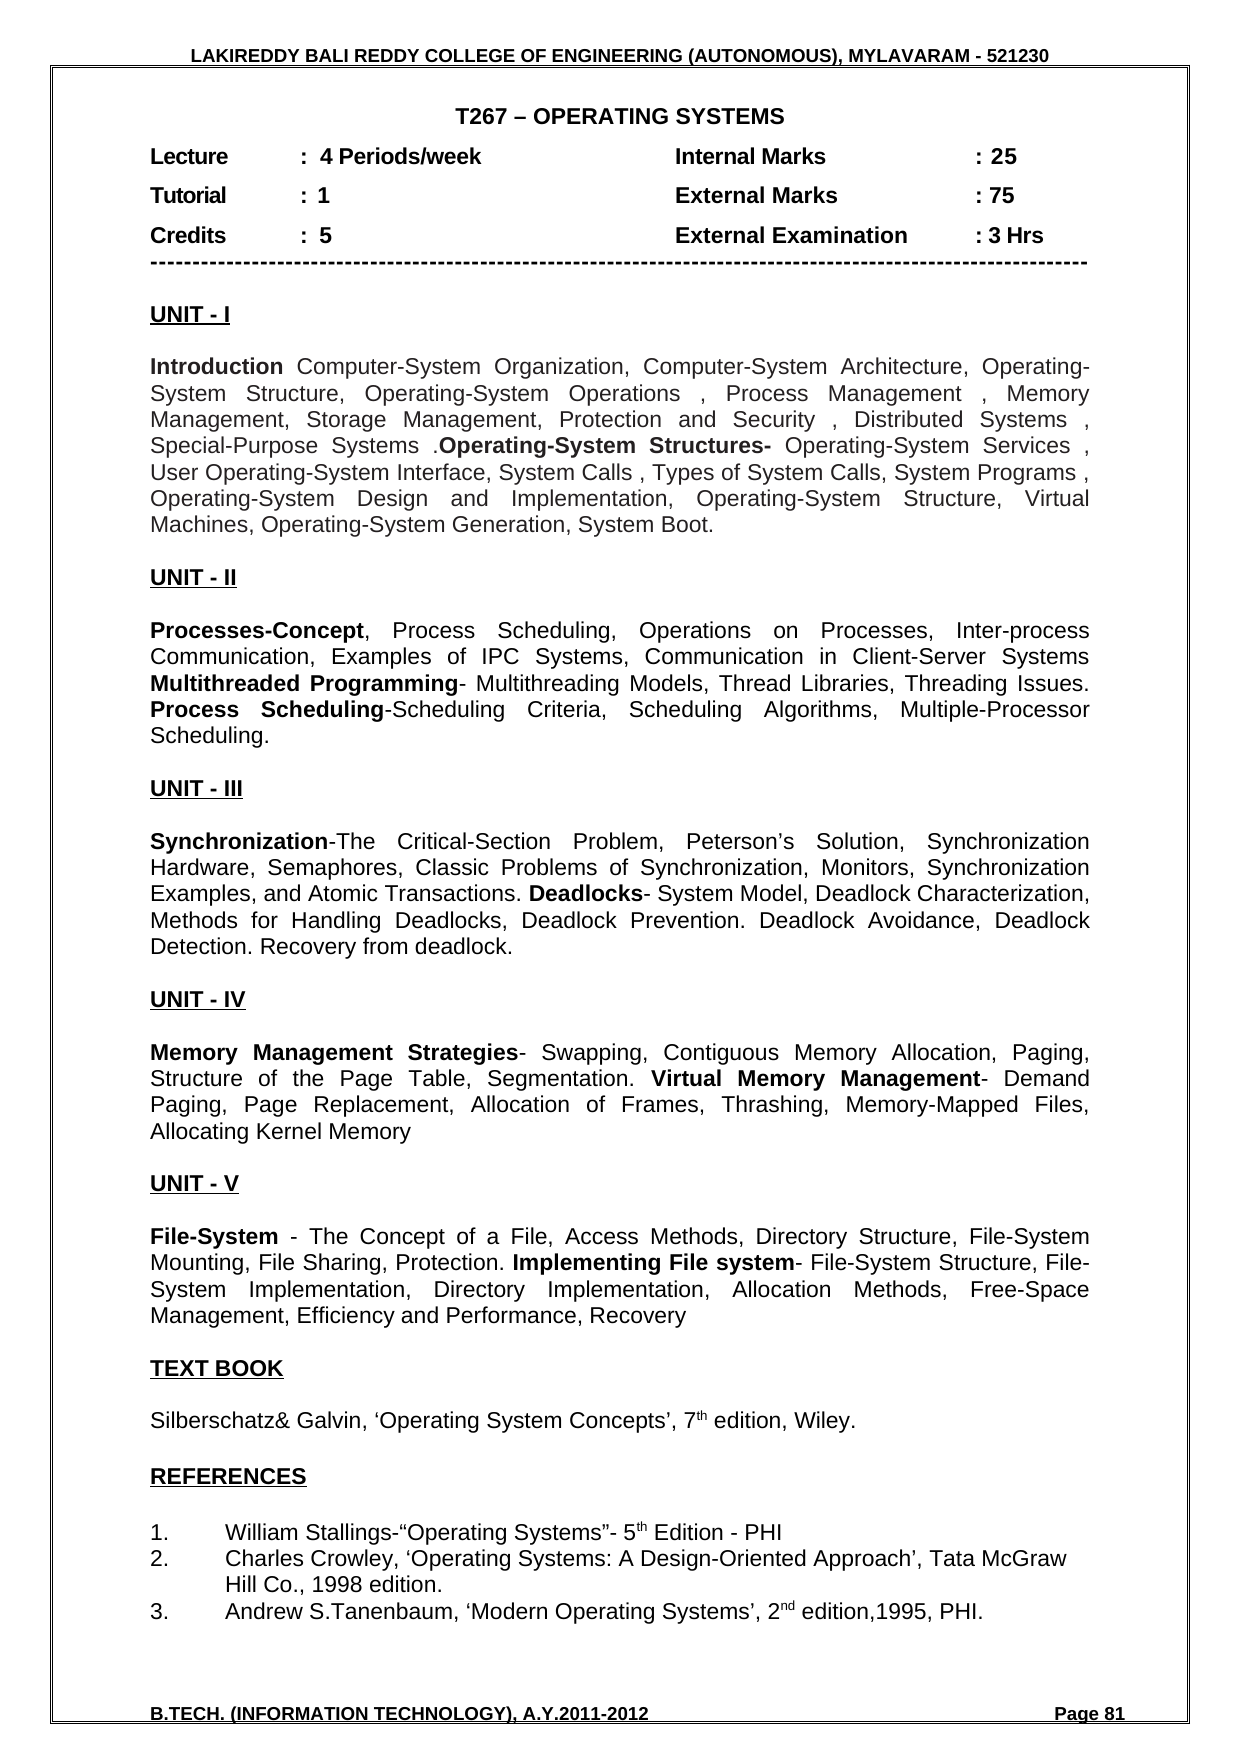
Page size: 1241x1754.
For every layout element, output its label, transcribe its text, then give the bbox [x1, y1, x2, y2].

text UNIT - III [150, 775, 1090, 801]
text UNIT - IV [150, 986, 1090, 1012]
text Credits : 5 External Examination : 3 Hrs [150, 222, 1090, 248]
text --------------------------------------------------------------------------------------------------------------- [150, 248, 1090, 274]
text TEXT BOOK [150, 1355, 1090, 1381]
text T267 – OPERATING SYSTEMS [150, 103, 1090, 129]
text 3. Andrew S.Tanenbaum, ‘Modern Operating Systems’, 2nd edition,1995, PHI. [150, 1598, 1090, 1624]
text Synchronization-The Critical-Section Problem, Peterson’s Solution, Synchronization Hardware, Semaphores, Classic Problems of Synchronization, Monitors, Synchronization Examples, and Atomic Transactions. Deadlocks- System Model, Deadlock Characterization, Methods for Handling Deadlocks, Deadlock Prevention. Deadlock Avoidance, Deadlock Detection. Recovery from deadlock. [150, 828, 1090, 959]
text File-System - The Concept of a File, Access Methods, Directory Structure, File-System Mounting, File Sharing, Protection. Implementing File system- File-System Structure, File-System Implementation, Directory Implementation, Allocation Methods, Free-Space Management, Efficiency and Performance, Recovery [150, 1223, 1090, 1328]
text UNIT - V [150, 1170, 1090, 1197]
text Processes-Concept, Process Scheduling, Operations on Processes, Inter-process Communication, Examples of IPC Systems, Communication in Client-Server Systems Multithreaded Programming- Multithreading Models, Thread Libraries, Threading Issues. Process Scheduling-Scheduling Criteria, Scheduling Algorithms, Multiple-Processor Scheduling. [150, 617, 1090, 749]
text Memory Management Strategies- Swapping, Contiguous Memory Allocation, Paging, Structure of the Page Table, Segmentation. Virtual Memory Management- Demand Paging, Page Replacement, Allocation of Frames, Thrashing, Memory-Mapped Files, Allocating Kernel Memory [150, 1038, 1090, 1144]
text 1. William Stallings-“Operating Systems”- 5th Edition - PHI [150, 1518, 1090, 1545]
text UNIT - II [150, 564, 1090, 591]
text Lecture : 4 Periods/week Internal Marks : 25 [150, 143, 1090, 169]
text Introduction Computer-System Organization, Computer-System Architecture, Operating-System Structure, Operating-System Operations , Process Management , Memory Management, Storage Management, Protection and Security , Distributed Systems , Special-Purpose Systems .Operating-System Structures- Operating-System Services , User Operating-System Interface, System Calls , Types of System Calls, System Programs , Operating-System Design and Implementation, Operating-System Structure, Virtual Machines, Operating-System Generation, System Boot. [150, 353, 1090, 538]
text REFERENCES [150, 1463, 1090, 1489]
text Silberschatz& Galvin, ‘Operating System Concepts’, 7th edition, Wiley. [150, 1407, 1090, 1434]
text 2. Charles Crowley, ‘Operating Systems: A Design-Oriented Approach’, Tata McGraw Hill Co., 1998 edition. [150, 1545, 1090, 1598]
text UNIT - I [150, 301, 1090, 327]
text Tutorial : 1 External Marks : 75 [150, 182, 1090, 208]
